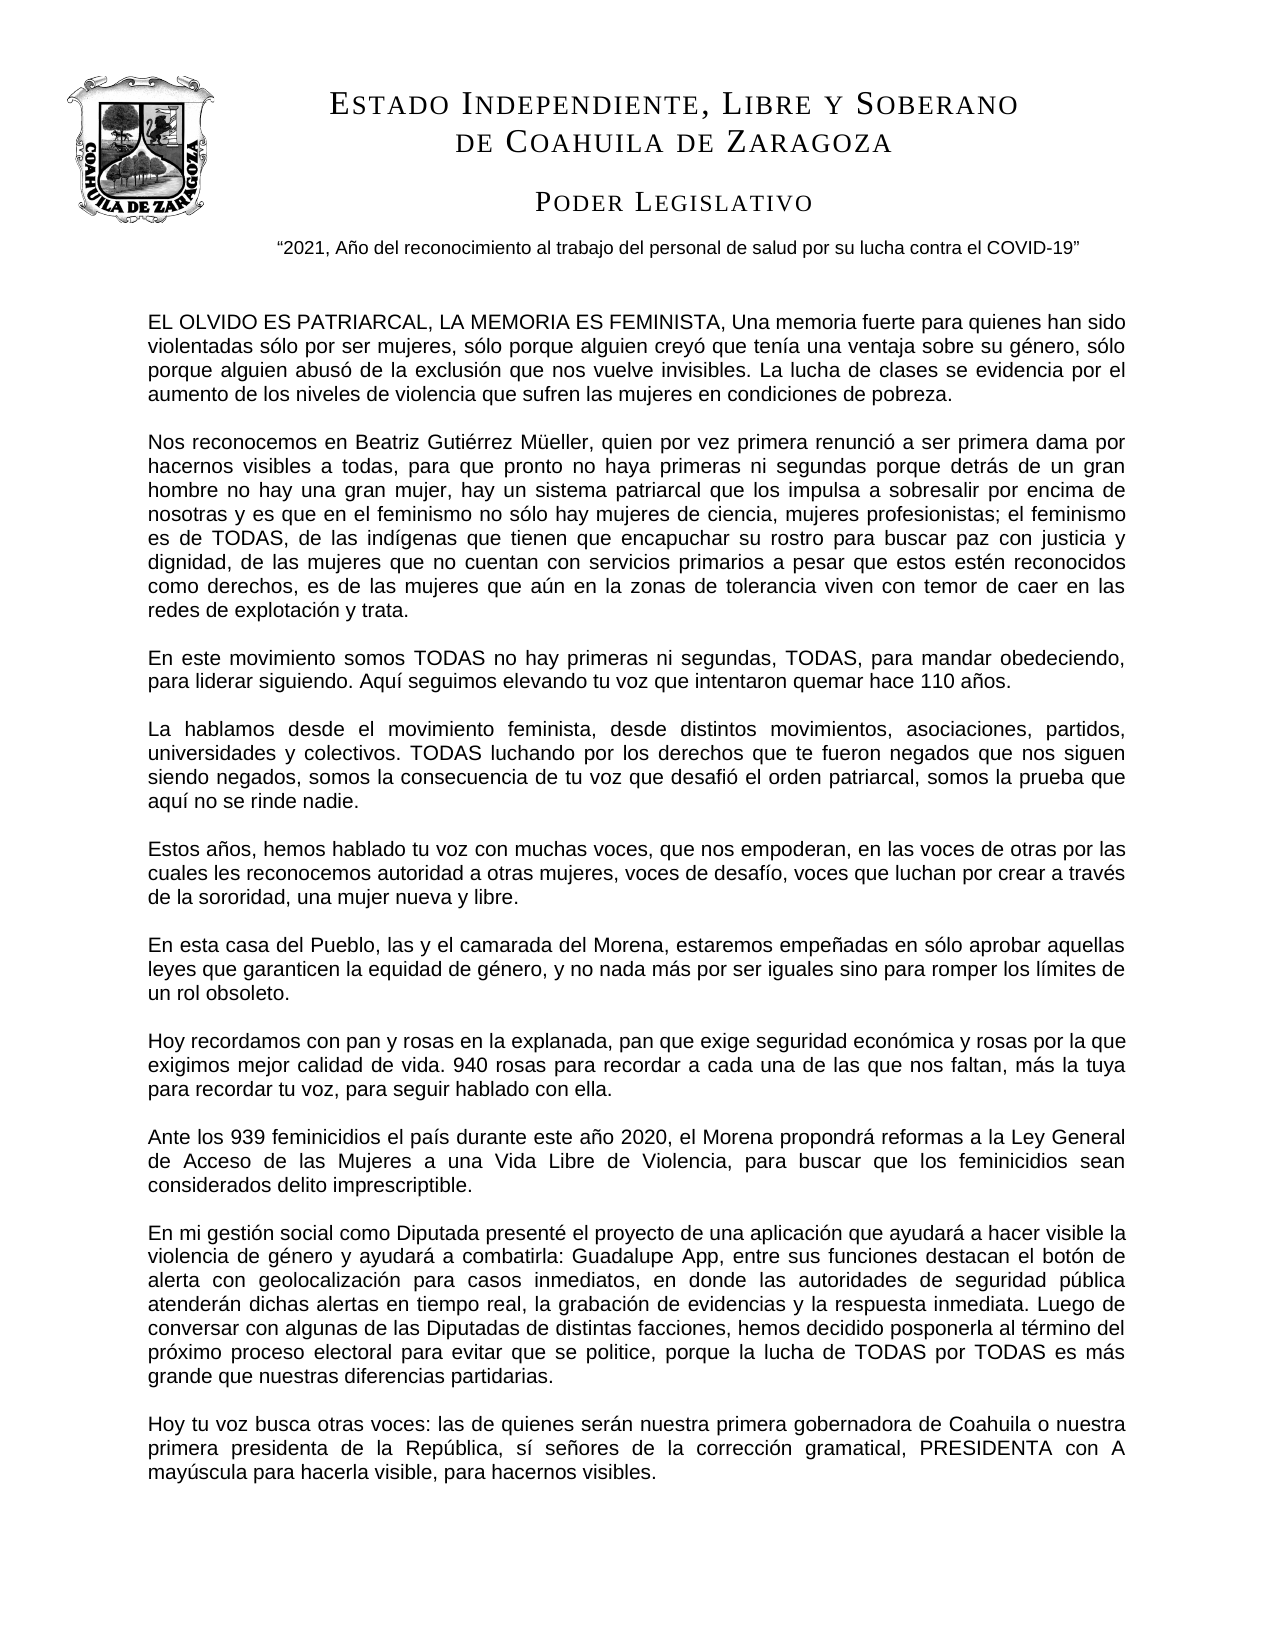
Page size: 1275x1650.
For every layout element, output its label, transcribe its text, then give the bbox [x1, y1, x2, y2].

text Ante los 939 feminicidios el país durante este año 2020, el Morena propondrá reformas a la Ley General de Acceso de las Mujeres a una Vida Libre de Violencia, para buscar que los feminicidios sean considerados delito imprescriptible. [148, 1124, 1127, 1196]
text Nos reconocemos en Beatriz Gutiérrez Müeller, quien por vez primera renunció a ser primera dama por hacernos visibles a todas, para que pronto no haya primeras ni segundas porque detrás de un gran hombre no hay una gran mujer, hay un sistema patriarcal que los impulsa a sobresalir por encima de nosotras y es que en el feminismo no sólo hay mujeres de ciencia, mujeres profesionistas; el feminismo es de TODAS, de las indígenas que tienen que encapuchar su rostro para buscar paz con justicia y dignidad, de las mujeres que no cuentan con servicios primarios a pesar que estos estén reconocidos como derechos, es de las mujeres que aún en la zonas de tolerancia viven con temor de caer en las redes de explotación y trata. [148, 430, 1127, 621]
text En esta casa del Pueblo, las y el camarada del Morena, estaremos empeñadas en sólo aprobar aquellas leyes que garanticen la equidad de género, y no nada más por ser iguales sino para romper los límites de un rol obsoleto. [148, 933, 1127, 1005]
text En este movimiento somos TODAS no hay primeras ni segundas, TODAS, para mandar obedeciendo, para liderar siguiendo. Aquí seguimos elevando tu voz que intentaron quemar hace 110 años. [148, 645, 1127, 693]
text EL OLVIDO ES PATRIARCAL, LA MEMORIA ES FEMINISTA, Una memoria fuerte para quienes han sido violentadas sólo por ser mujeres, sólo porque alguien creyó que tenía una ventaja sobre su género, sólo porque alguien abusó de la exclusión que nos vuelve invisibles. La lucha de clases se evidencia por el aumento de los niveles de violencia que sufren las mujeres en condiciones de pobreza. [148, 310, 1127, 406]
text Hoy tu voz busca otras voces: las de quienes serán nuestra primera gobernadora de Coahuila o nuestra primera presidenta de la República, sí señores de la corrección gramatical, PRESIDENTA con A mayúscula para hacerla visible, para hacernos visibles. [148, 1412, 1127, 1484]
text La hablamos desde el movimiento feminista, desde distintos movimientos, asociaciones, partidos, universidades y colectivos. TODAS luchando por los derechos que te fueron negados que nos siguen siendo negados, somos la consecuencia de tu voz que desafió el orden patriarcal, somos la prueba que aquí no se rinde nadie. [148, 717, 1127, 813]
picture [66, 76, 215, 223]
text En mi gestión social como Diputada presenté el proyecto de una aplicación que ayudará a hacer visible la violencia de género y ayudará a combatirla: Guadalupe App, entre sus funciones destacan el botón de alerta con geolocalización para casos inmediatos, en donde las autoridades de seguridad pública atenderán dichas alertas en tiempo real, la grabación de evidencias y la respuesta inmediata. Luego de conversar con algunas de las Diputadas de distintas facciones, hemos decidido posponerla al término del próximo proceso electoral para evitar que se politice, porque la lucha de TODAS por TODAS es más grande que nuestras diferencias partidarias. [148, 1220, 1127, 1388]
text Hoy recordamos con pan y rosas en la explanada, pan que exige seguridad económica y rosas por la que exigimos mejor calidad de vida. 940 rosas para recordar a cada una de las que nos faltan, más la tuya para recordar tu voz, para seguir hablado con ella. [148, 1029, 1127, 1101]
text Estos años, hemos hablado tu voz con muchas voces, que nos empoderan, en las voces de otras por las cuales les reconocemos autoridad a otras mujeres, voces de desafío, voces que luchan por crear a través de la sororidad, una mujer nueva y libre. [148, 837, 1127, 909]
